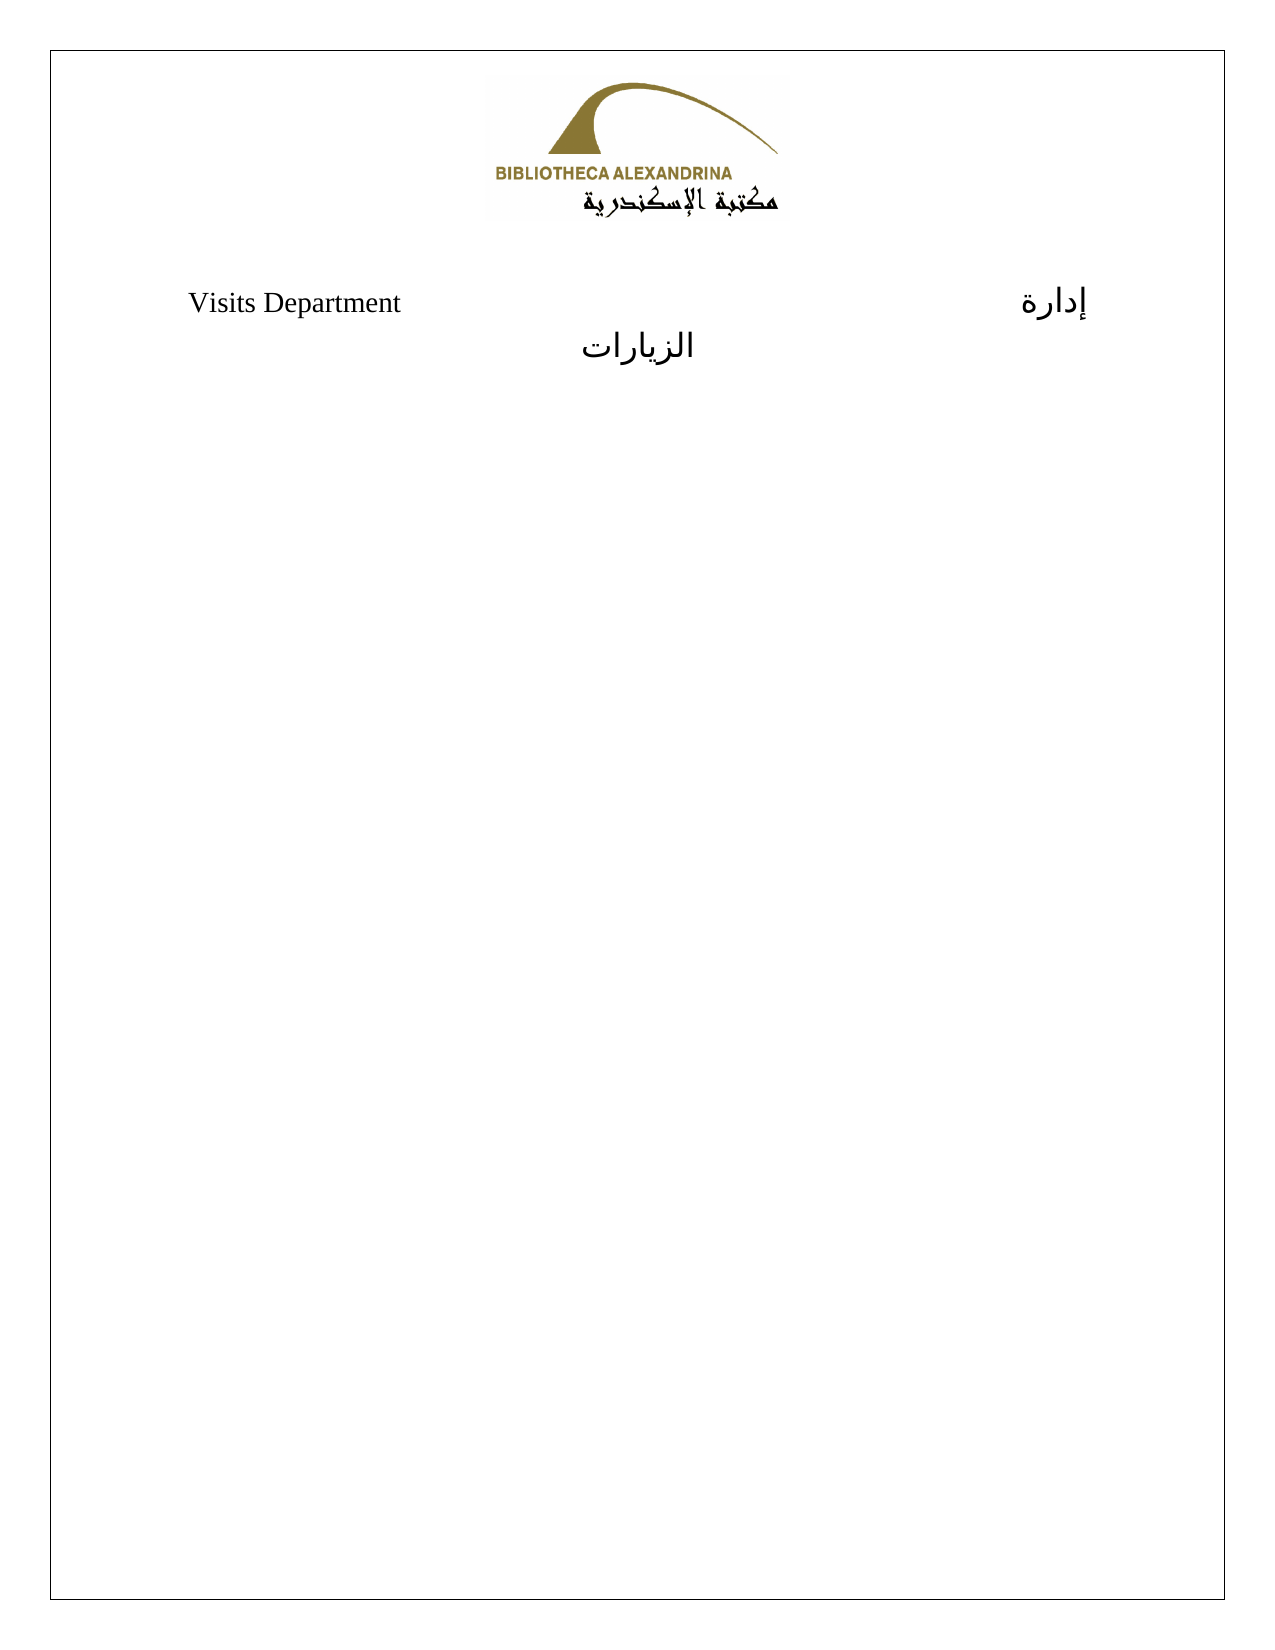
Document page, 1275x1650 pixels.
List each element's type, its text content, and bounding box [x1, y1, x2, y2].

picture [485, 75, 790, 221]
text Visits Department إدارة الزيارات [150, 282, 1125, 365]
